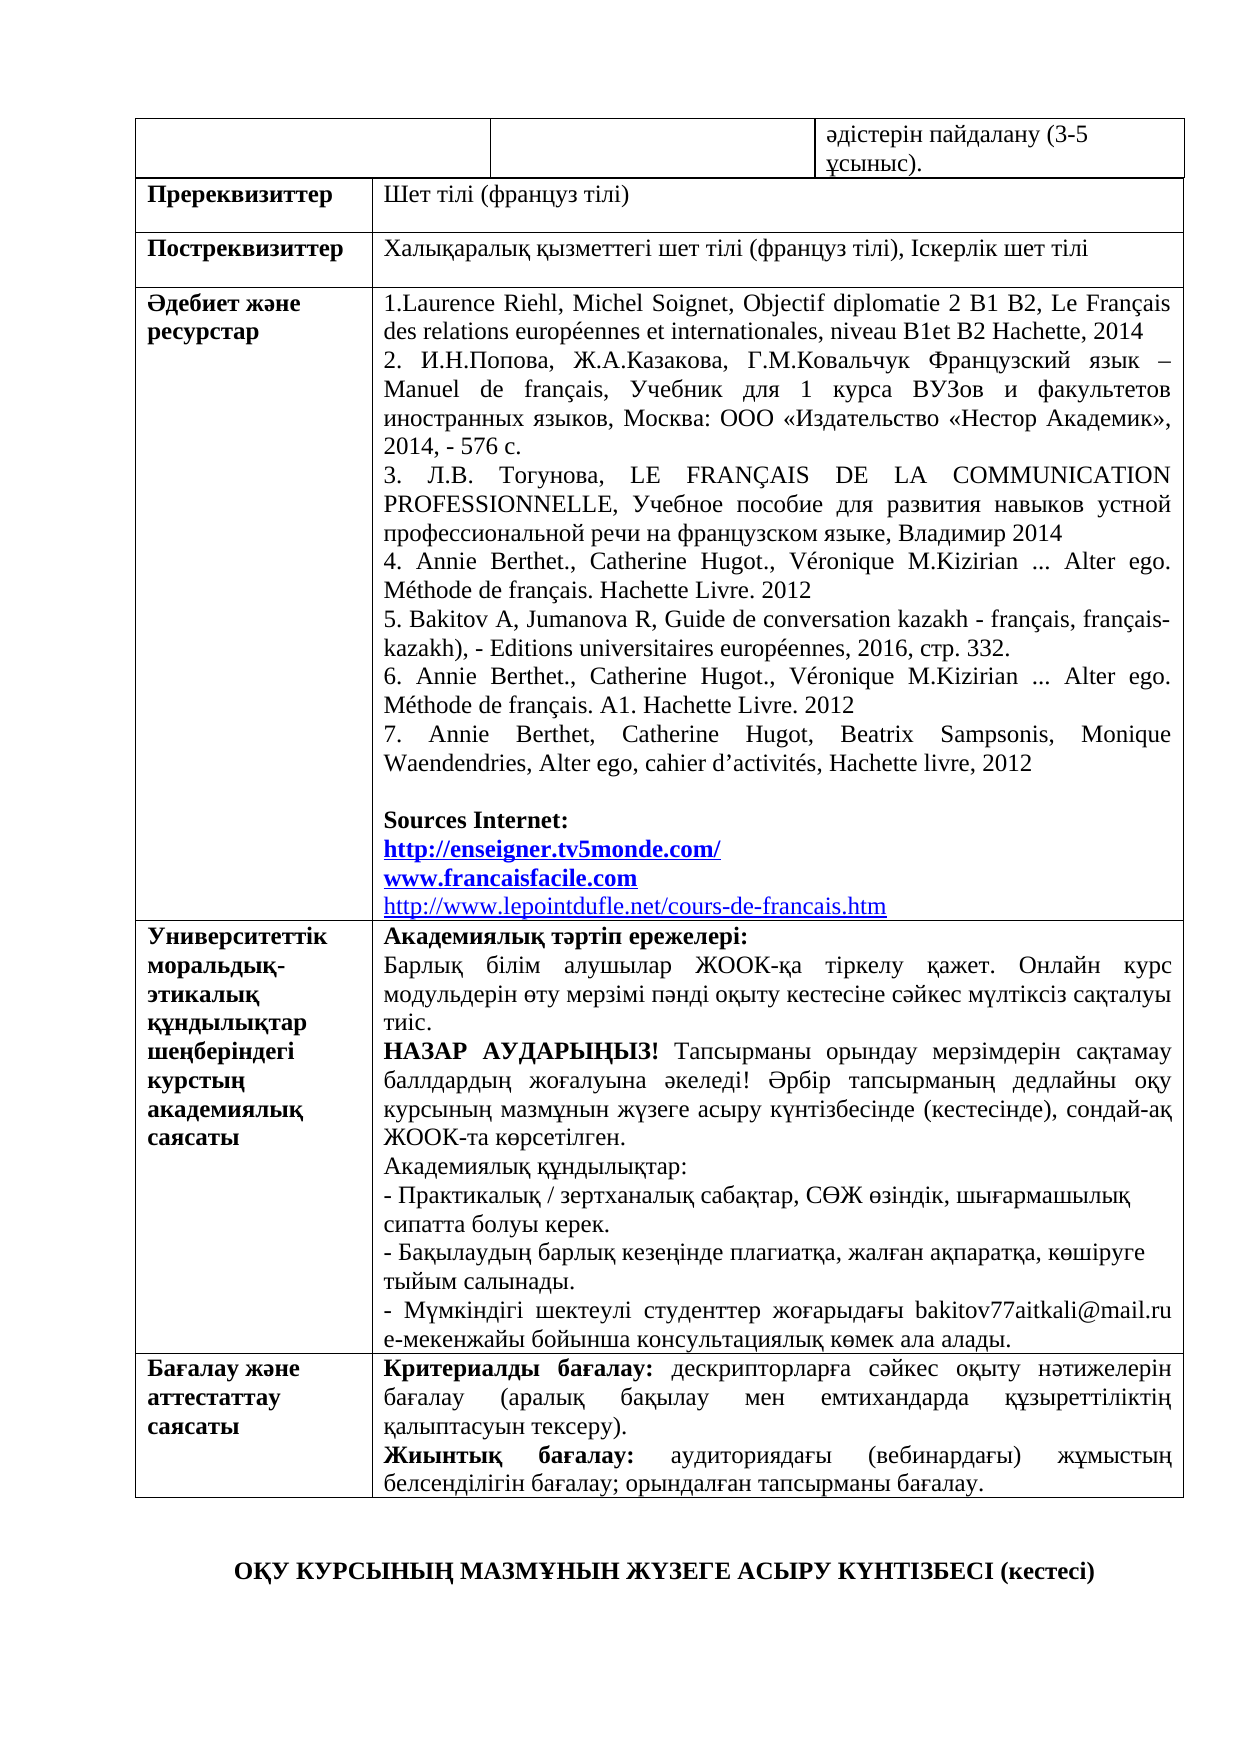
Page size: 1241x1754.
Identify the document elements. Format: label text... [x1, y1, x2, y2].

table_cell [816, 119, 1184, 177]
table_header Шет тілі (француз тілі) [373, 179, 1183, 232]
table_cell Критериалды бағалау: дескрипторларға сәйкес оқыту нәтижелерін бағалау (аралық бақылау мен емтихандарда құзыреттіліктің қалыптасуын тексеру). Жиынтық бағалау: аудиториядағы (вебинардағы) жұмыстың белсенділігін бағалау; орындалған тапсырманы бағалау. [373, 1354, 1183, 1497]
table_cell Университеттік моральдық-этикалық құндылықтар шеңберіндегі курстың академиялық саясаты [136, 921, 372, 1352]
table_cell Академиялық тәртіп ережелері: Барлық білім алушылар ЖООК-қа тіркелу қажет. Онлайн курс модульдерін өту мерзімі пәнді оқыту кестесіне сәйкес мүлтіксіз сақталуы тиіс. НАЗАР АУДАРЫҢЫЗ! Тапсырманы орындау мерзімдерін сақтамау баллдардың жоғалуына әкеледі! Әрбір тапсырманың дедлайны оқу курсының мазмұнын жүзеге асыру күнтізбесінде (кестесінде), сондай-ақ ЖООК-та көрсетілген. Академиялық құндылықтар: - Практикалық / зертханалық сабақтар, СӨЖ өзіндік, шығармашылық сипатта болуы керек. - Бақылаудың барлық кезеңінде плагиатқа, жалған ақпаратқа, көшіруге тыйым салынады. - Мүмкіндігі шектеулі студенттер жоғарыдағы bakitov77aitkali@mail.ru е-мекенжайы бойынша консультациялық көмек ала алады. [373, 921, 1183, 1352]
table_cell Әдебиет және ресурстар [136, 288, 372, 920]
table_cell 1.Laurence Riehl, Michel Soignet, Objectif diplomatie 2 B1 B2, Le Français des relations européennes et internationales, niveau В1et B2 Hachette, 2014 2. И.Н.Попова, Ж.А.Казакова, Г.М.Ковальчук Французский язык – Manuel de français, Учебник для 1 курса ВУЗов и факультетов иностранных языков, Москва: ООО «Издательство «Нестор Академик», 2014, - 576 с. 3. Л.В. Тогунова, LE FRANÇAIS DE LA COMMUNICATION PROFESSIONNELLE, Учебное пособие для развития навыков устной профессиональной речи на французском языке, Владимир 2014 4. Annie Berthet., Catherine Hugot., Véronique M.Kizirian ... Alter ego. Méthode de français. Hachette Livre. 2012 5. Bakitov A, Jumanova R, Guide de conversation kazakh - français, français-kazakh), - Editions universitaires européennes, 2016, стр. 332. 6. Annie Berthet., Catherine Hugot., Véronique M.Kizirian ... Alter ego. Méthode de français. А1. Hachette Livre. 2012 7. Annie Berthet, Catherine Hugot, Beatrix Sampsonis, Monique Waendendries, Alter ego, cahier d’activités, Hachette livre, 2012 Sources Internet: http://enseigner.tv5monde.com/ www.francaisfacile.com http://www.lepointdufle.net/cours-de-francais.htm [373, 288, 1183, 920]
table_header Пререквизиттер [136, 179, 372, 232]
list ОҚУ КУРСЫНЫҢ МАЗМҰНЫН ЖҮЗЕГЕ АСЫРУ КҮНТІЗБЕСІ (кестесі) [177, 1556, 1152, 1584]
table_cell Бағалау және аттестаттау саясаты [136, 1354, 372, 1497]
table_cell Халықаралық қызметтегі шет тілі (француз тілі), Іскерлік шет тілі [373, 233, 1183, 287]
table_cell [491, 119, 814, 177]
table_cell Постреквизиттер [136, 233, 372, 287]
